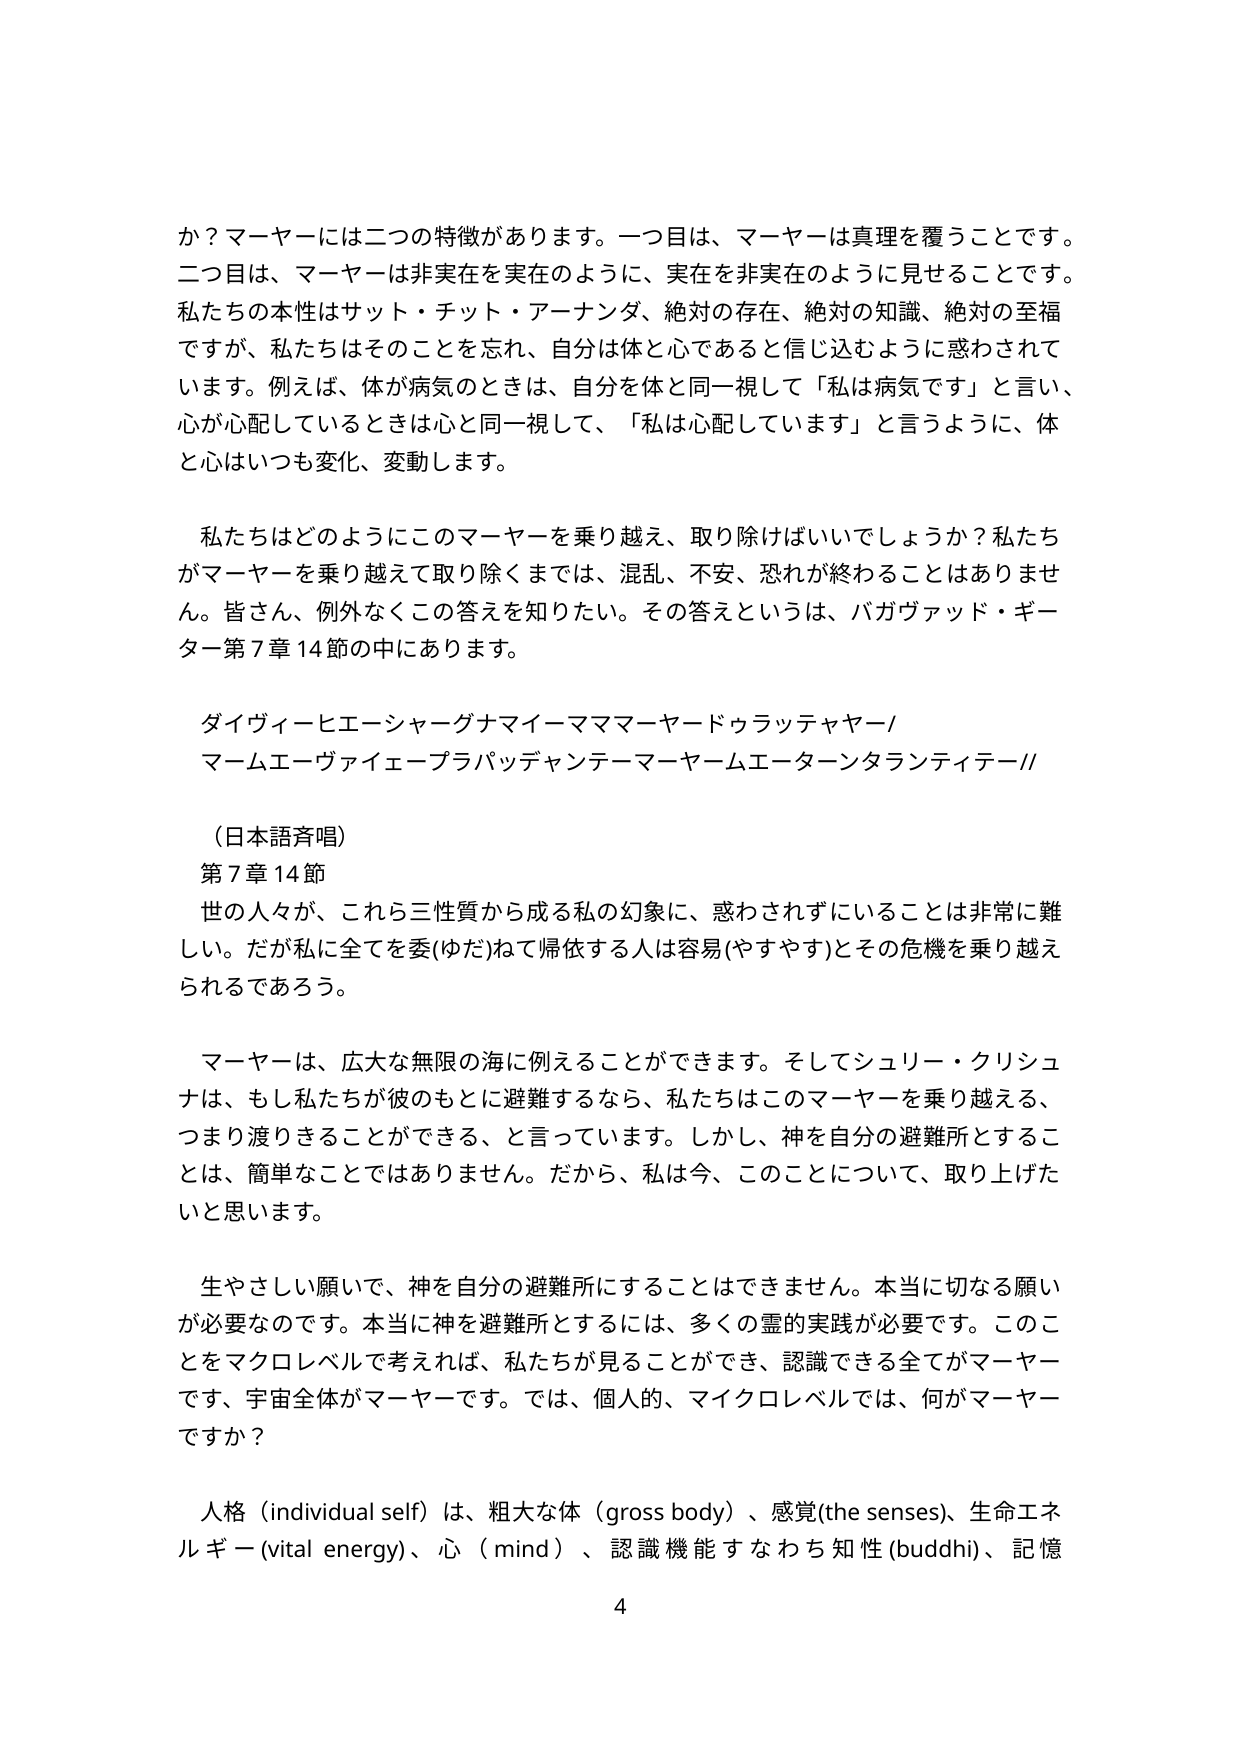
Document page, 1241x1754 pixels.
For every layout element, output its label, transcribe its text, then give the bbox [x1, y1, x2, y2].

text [177, 217, 1063, 479]
text マーヤーは、広大な無限の海に例えることができます。そしてシュリー・クリシュナは、もし私たちが彼のもとに避難するなら、私たちはこのマーヤーを乗り越える、つまり渡りきることができる、と言っています。しかし、神を自分の避難所とすることは、簡単なことではありません。だから、私は今、このことについて、取り上げたいと思います。 [177, 1042, 1063, 1229]
text マームエーヴァイェープラパッデャンテーマーヤームエーターンタランティテー// [177, 742, 1063, 779]
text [177, 1492, 1063, 1567]
text （日本語斉唱） [177, 817, 1063, 854]
text 世の人々が、これら三性質から成る私の幻象に、惑わされずにいることは非常に難しい。だが私に全てを委(ゆだ)ねて帰依する人は容易(やすやす)とその危機を乗り越えられるであろう。 [177, 892, 1063, 1004]
text ダイヴィーヒエーシャーグナマイーマママーヤードゥラッテャヤー/ [177, 704, 1063, 742]
text 第7章14節 [177, 854, 1063, 892]
text 私たちはどのようにこのマーヤーを乗り越え、取り除けばいいでしょうか？私たちがマーヤーを乗り越えて取り除くまでは、混乱、不安、恐れが終わることはありません。皆さん、例外なくこの答えを知りたい。その答えというは、バガヴァッド・ギーター第7章14節の中にあります。 [177, 517, 1063, 667]
text 生やさしい願いで、神を自分の避難所にすることはできません。本当に切なる願いが必要なのです。本当に神を避難所とするには、多くの霊的実践が必要です。このことをマクロレベルで考えれば、私たちが見ることができ、認識できる全てがマーヤーです、宇宙全体がマーヤーです。では、個人的、マイクロレベルでは、何がマーヤーですか？ [177, 1267, 1063, 1454]
